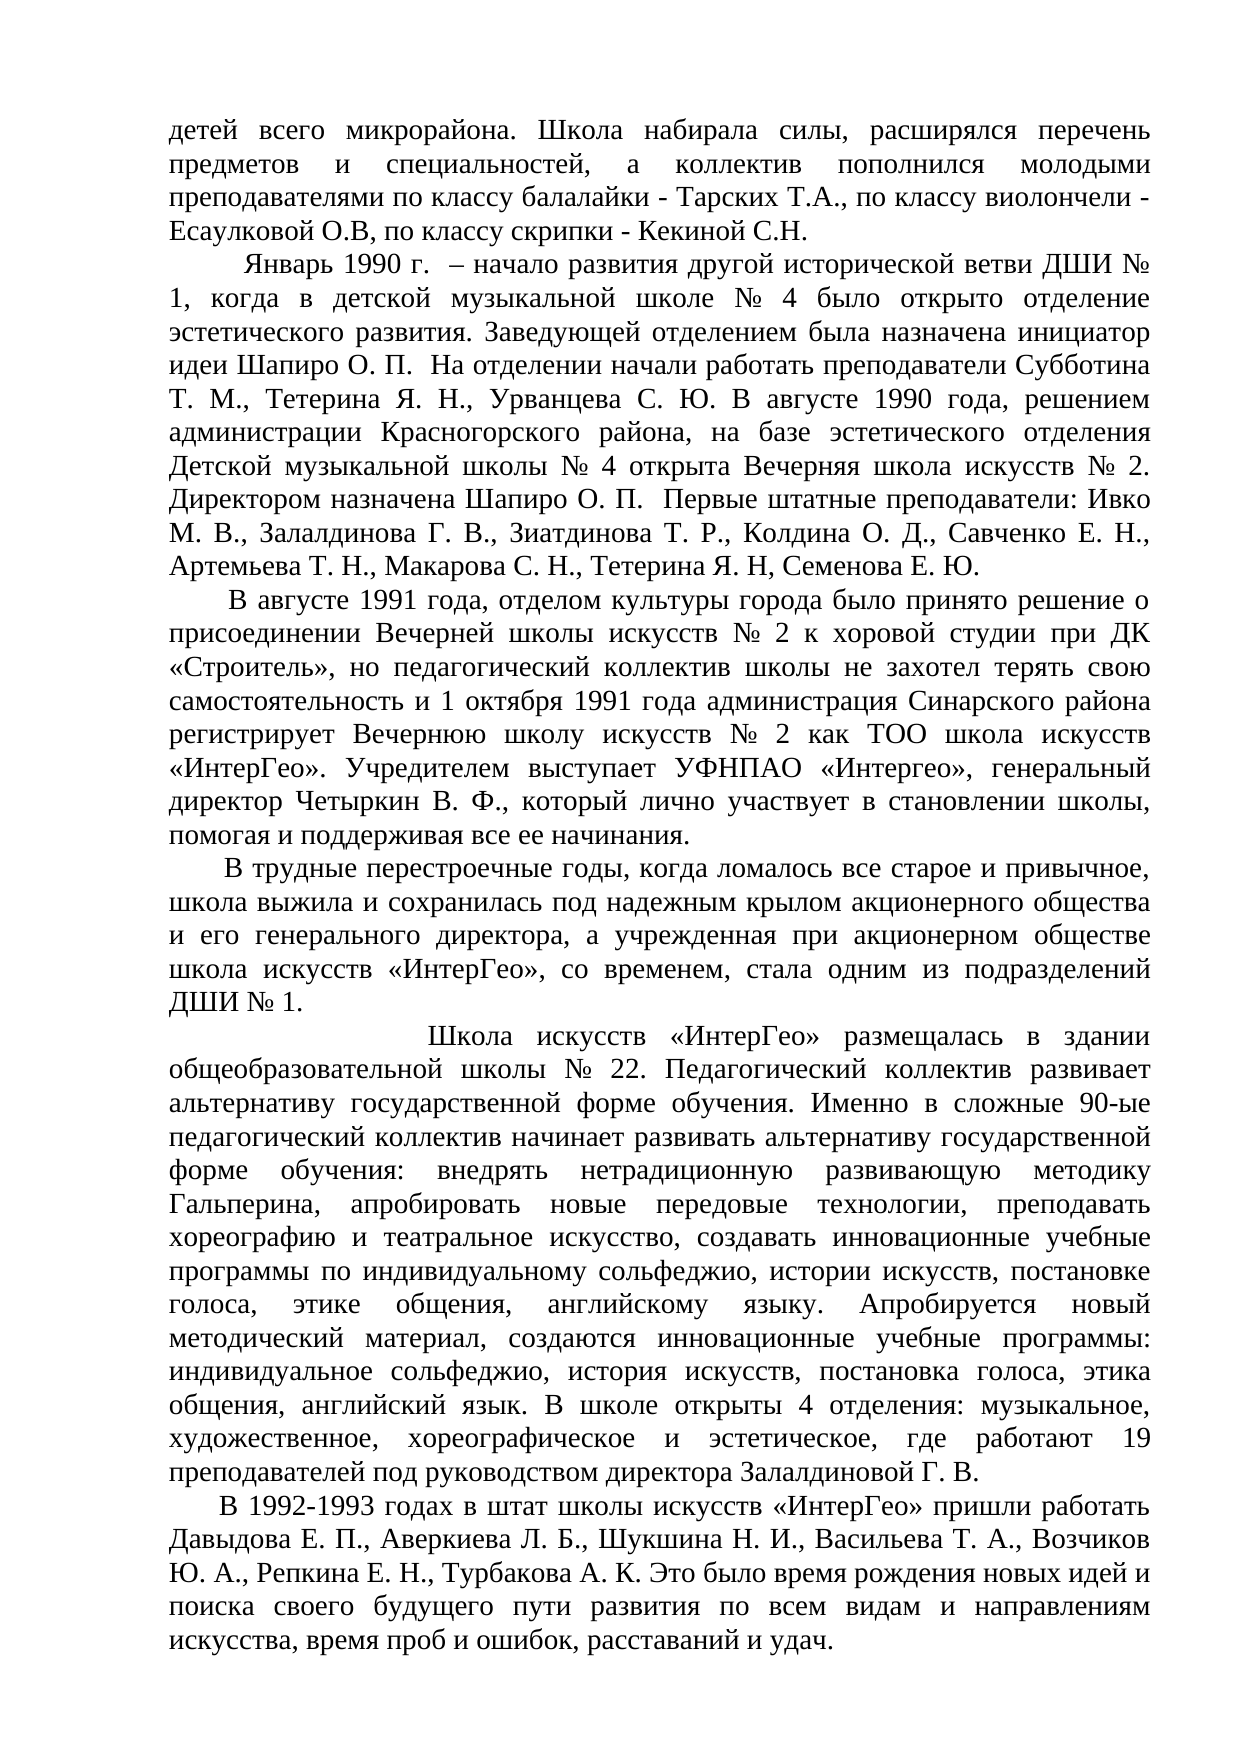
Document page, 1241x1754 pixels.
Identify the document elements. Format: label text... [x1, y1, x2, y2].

text Школа искусств «ИнтерГео» размещалась в здании общеобразовательной школы № 22. Педагогический коллектив развивает альтернативу государственной форме обучения. Именно в сложные 90-ые педагогический коллектив начинает развивать альтернативу государственной форме обучения: внедрять нетрадиционную развивающую методику Гальперина, апробировать новые передовые технологии, преподавать хореографию и театральное искусство, создавать инновационные учебные программы по индивидуальному сольфеджио, истории искусств, постановке голоса, этике общения, английскому языку. Апробируется новый методический материал, создаются инновационные учебные программы: индивидуальное сольфеджио, история искусств, постановка голоса, этика общения, английский язык. В школе открыты 4 отделения: музыкальное, художественное, хореографическое и эстетическое, где работают 19 преподавателей под руководством директора Залалдиновой Г. В. [169, 1018, 1152, 1488]
text В 1992-1993 годах в штат школы искусств «ИнтерГео» пришли работать Давыдова Е. П., Аверкиева Л. Б., Шукшина Н. И., Васильева Т. А., Возчиков Ю. А., Репкина Е. Н., Турбакова А. К. Это было время рождения новых идей и поиска своего будущего пути развития по всем видам и направлениям искусства, время проб и ошибок, расставаний и удач. [169, 1488, 1152, 1655]
text Январь . – начало развития другой исторической ветви ДШИ № 1, когда в детской музыкальной школе № 4 было открыто отделение эстетического развития. Заведующей отделением была назначена инициатор идеи Шапиро О. П. На отделении начали работать преподаватели Субботина Т. М., Тетерина Я. Н., Урванцева С. Ю. В августе 1990 года, решением администрации Красногорского района, на базе эстетического отделения Детской музыкальной школы № 4 открыта Вечерняя школа искусств № 2. Директором назначена Шапиро О. П. Первые штатные преподаватели: Ивко М. В., Залалдинова Г. В., Зиатдинова Т. Р., Колдина О. Д., Савченко Е. Н., Артемьева Т. Н., Макарова С. Н., Тетерина Я. Н, Семенова Е. Ю. [169, 247, 1152, 582]
text В августе 1991 года, отделом культуры города было принято решение о присоединении Вечерней школы искусств № 2 к хоровой студии при ДК «Строитель», но педагогический коллектив школы не захотел терять свою самостоятельность и 1 октября 1991 года администрация Синарского района регистрирует Вечернюю школу искусств № 2 как ТОО школа искусств «ИнтерГео». Учредителем выступает УФНПАО «Интергео», генеральный директор Четыркин В. Ф., который лично участвует в становлении школы, помогая и поддерживая все ее начинания. [169, 582, 1152, 850]
text В трудные перестроечные годы, когда ломалось все старое и привычное, школа выжила и сохранилась под надежным крылом акционерного общества и его генерального директора, а учрежденная при акционерном обществе школа искусств «ИнтерГео», со временем, стала одним из подразделений ДШИ № 1. [169, 850, 1152, 1018]
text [169, 112, 1152, 247]
